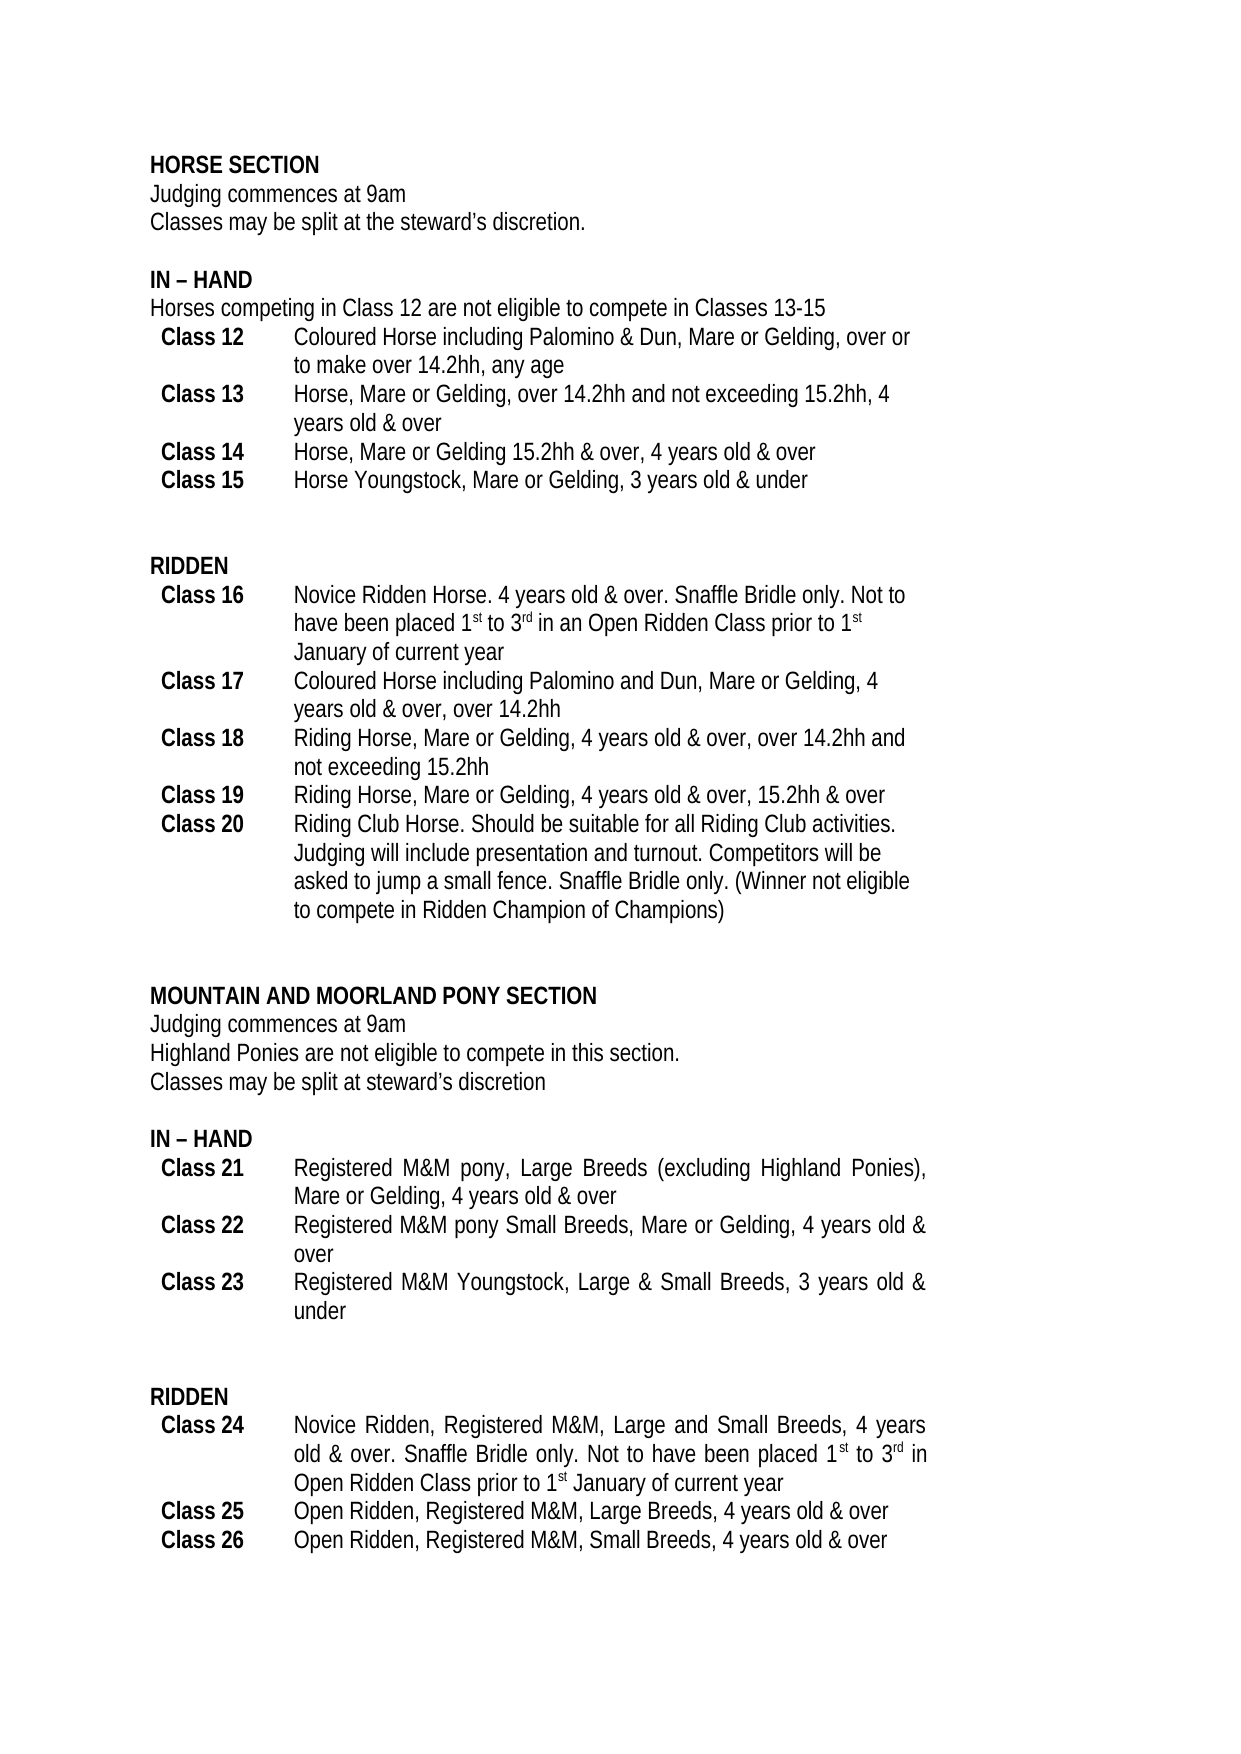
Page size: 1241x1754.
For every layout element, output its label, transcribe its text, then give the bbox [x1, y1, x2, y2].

title Judging commences at 9am [150, 1009, 1090, 1038]
table_cell Open Ridden, Registered M&M, Small Breeds, 4 years old & over [282, 1525, 939, 1554]
title MOUNTAIN AND MOORLAND PONY SECTION [150, 981, 1090, 1009]
table_cell Class 25 [150, 1496, 282, 1525]
text HORSE SECTION [150, 150, 1090, 179]
table_cell Riding Club Horse. Should be suitable for all Riding Club activities. Judging will include presentation and turnout. Competitors will be asked to jump a small fence. Snaffle Bridle only. (Winner not eligible to compete in Ridden Champion of Champions) [282, 809, 939, 923]
table_cell Horse, Mare or Gelding 15.2hh & over, 4 years old & over [282, 436, 939, 465]
text IN – HAND [150, 1124, 1090, 1153]
table_cell Horse, Mare or Gelding, over 14.2hh and not exceeding 15.2hh, 4 years old & over [282, 379, 939, 436]
text Highland Ponies are not eligible to compete in this section. [150, 1038, 1090, 1067]
subtitle IN – HAND [150, 264, 1090, 293]
table_cell Registered M&M pony Small Breeds, Mare or Gelding, 4 years old & over [282, 1210, 939, 1267]
text Judging commences at 9am [150, 179, 1090, 207]
table_cell Class 26 [150, 1525, 282, 1554]
table_cell Class 17 [150, 666, 282, 723]
table_cell Class 14 [150, 436, 282, 465]
table_cell Class 19 [150, 780, 282, 809]
table_header Coloured Horse including Palomino & Dun, Mare or Gelding, over or to make over 14.2hh, any age [282, 322, 939, 379]
table_cell Riding Horse, Mare or Gelding, 4 years old & over, over 14.2hh and not exceeding 15.2hh [282, 723, 939, 780]
table_cell Horse Youngstock, Mare or Gelding, 3 years old & under [282, 465, 939, 494]
table_cell Open Ridden, Registered M&M, Large Breeds, 4 years old & over [282, 1496, 939, 1525]
table_header Novice Ridden Horse. 4 years old & over. Snaffle Bridle only. Not to have been placed 1st to 3rd in an Open Ridden Class prior to 1st January of current year [282, 580, 939, 666]
text Classes may be split at steward’s discretion [150, 1067, 1090, 1095]
table_header Class 16 [150, 580, 282, 666]
table_cell Class 13 [150, 379, 282, 436]
text RIDDEN [150, 1382, 1090, 1410]
table_header Novice Ridden, Registered M&M, Large and Small Breeds, 4 years old & over. Snaffle Bridle only. Not to have been placed 1st to 3rd in Open Ridden Class prior to 1st January of current year [282, 1410, 939, 1496]
table_cell Coloured Horse including Palomino and Dun, Mare or Gelding, 4 years old & over, over 14.2hh [282, 666, 939, 723]
table_header Registered M&M pony, Large Breeds (excluding Highland Ponies), Mare or Gelding, 4 years old & over [282, 1153, 939, 1210]
subtitle RIDDEN [150, 551, 1090, 580]
table_cell Riding Horse, Mare or Gelding, 4 years old & over, 15.2hh & over [282, 780, 939, 809]
table_cell Registered M&M Youngstock, Large & Small Breeds, 3 years old & under [282, 1267, 939, 1324]
table_cell Class 23 [150, 1267, 282, 1324]
table_cell Class 18 [150, 723, 282, 780]
table_header Class 12 [150, 322, 282, 379]
table_cell Class 15 [150, 465, 282, 494]
text Classes may be split at the steward’s discretion. [150, 207, 1090, 236]
text Horses competing in Class 12 are not eligible to compete in Classes 13-15 [150, 293, 1090, 322]
table_header Class 21 [150, 1153, 282, 1210]
table_cell Class 20 [150, 809, 282, 923]
table_cell Class 22 [150, 1210, 282, 1267]
table_header Class 24 [150, 1410, 282, 1496]
